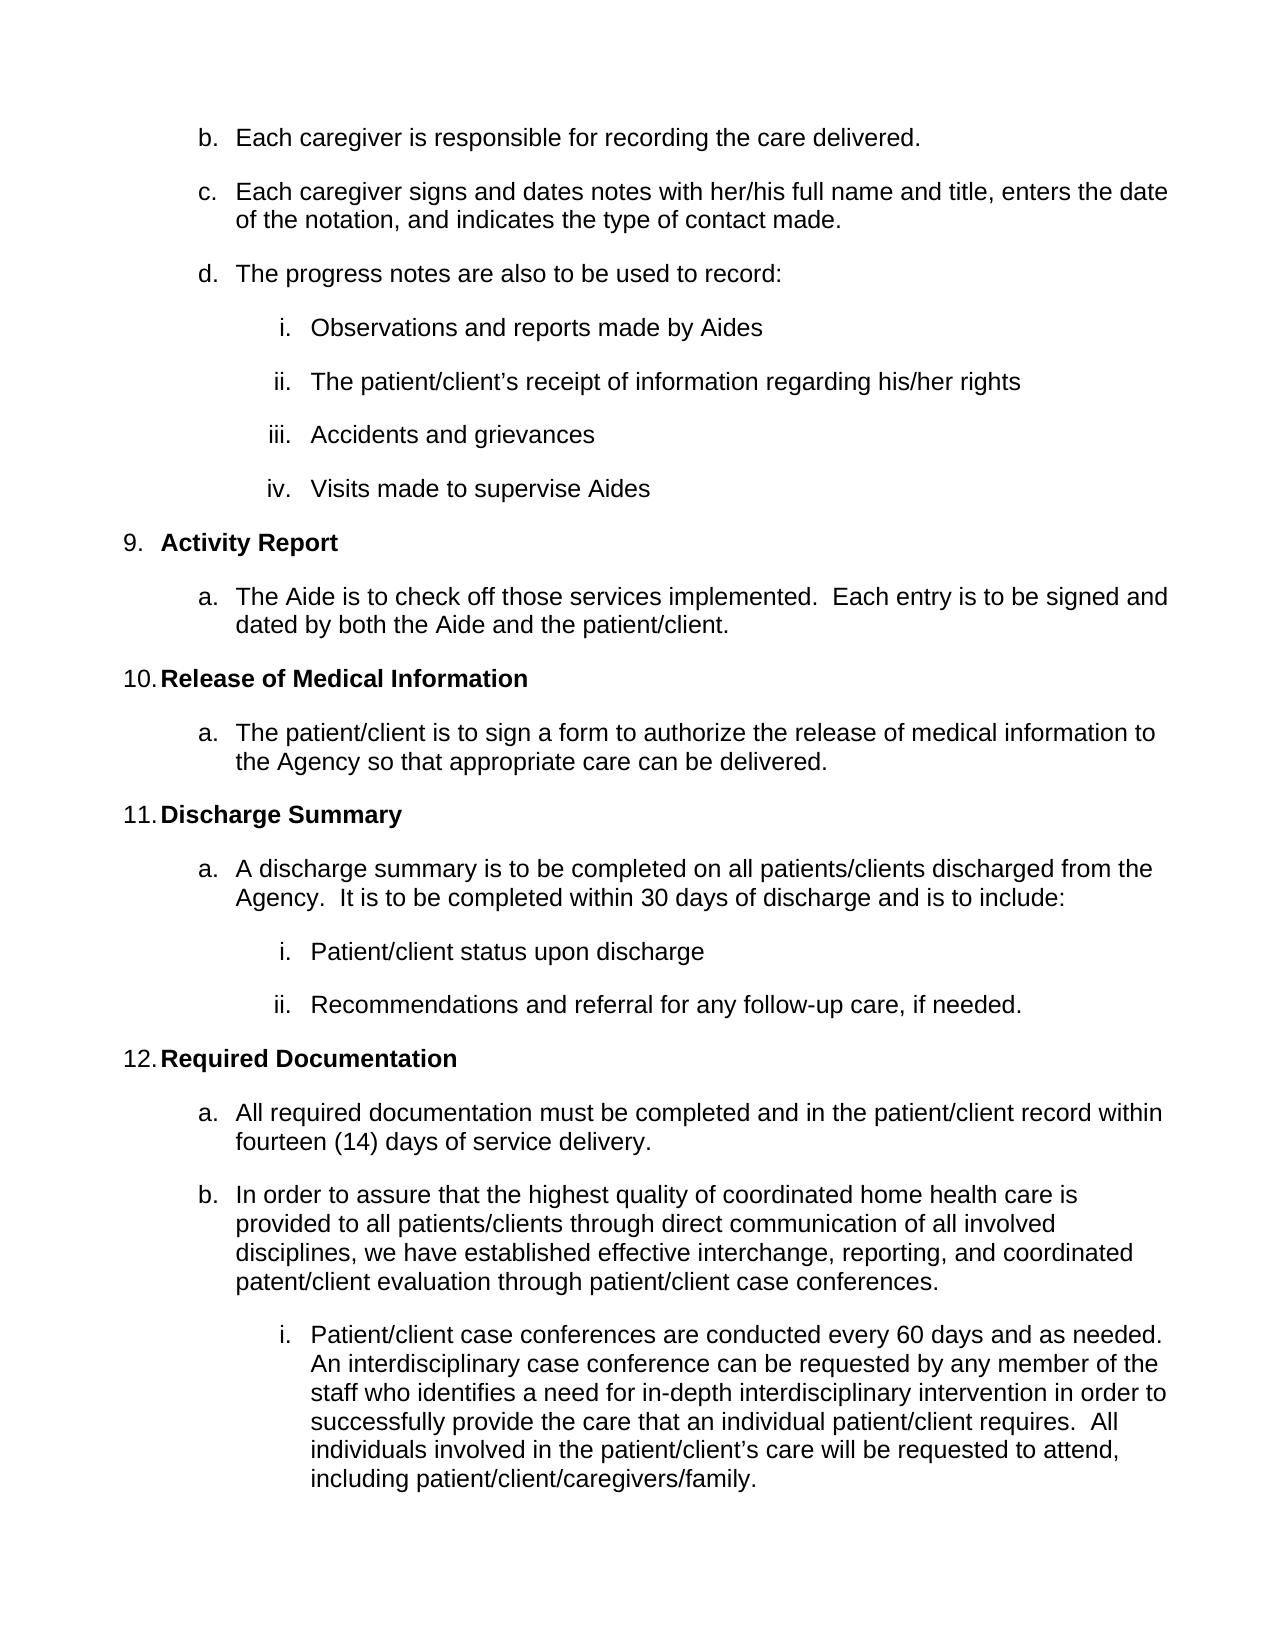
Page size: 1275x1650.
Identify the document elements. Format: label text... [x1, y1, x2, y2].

list Visits made to supervise Aides [292, 474, 1177, 503]
list The patient/client’s receipt of information regarding his/her rights [292, 367, 1177, 395]
list Patient/client status upon discharge [292, 937, 1177, 965]
list Each caregiver is responsible for recording the care delivered. [198, 123, 1177, 152]
list The patient/client is to sign a form to authorize the release of medical information to the Agency so that appropriate care can be delivered. [198, 718, 1177, 775]
list Accidents and grievances [292, 420, 1177, 449]
list Release of Medical Information [123, 664, 1177, 693]
list Patient/client case conferences are conducted every 60 days and as needed. An interdisciplinary case conference can be requested by any member of the staff who identifies a need for in-depth interdisciplinary intervention in order to successfully provide the care that an individual patient/client requires. All individuals involved in the patient/client’s care will be requested to attend, including patient/client/caregivers/family. [292, 1320, 1177, 1493]
list Observations and reports made by Aides [292, 313, 1177, 342]
list All required documentation must be completed and in the patient/client record within fourteen (14) days of service delivery. [198, 1098, 1177, 1155]
list Activity Report [123, 528, 1177, 557]
list Required Documentation [123, 1044, 1177, 1073]
list The Aide is to check off those services implemented. Each entry is to be signed and dated by both the Aide and the patient/client. [198, 582, 1177, 639]
list In order to assure that the highest quality of coordinated home health care is provided to all patients/clients through direct communication of all involved disciplines, we have established effective interchange, reporting, and coordinated patent/client evaluation through patient/client case conferences. [198, 1180, 1177, 1295]
list The progress notes are also to be used to record: [198, 259, 1177, 288]
list Each caregiver signs and dates notes with her/his full name and title, enters the date of the notation, and indicates the type of contact made. [198, 177, 1177, 234]
list Recommendations and referral for any follow-up care, if needed. [292, 990, 1177, 1019]
list Discharge Summary [123, 800, 1177, 829]
list A discharge summary is to be completed on all patients/clients discharged from the Agency. It is to be completed within 30 days of discharge and is to include: [198, 854, 1177, 912]
